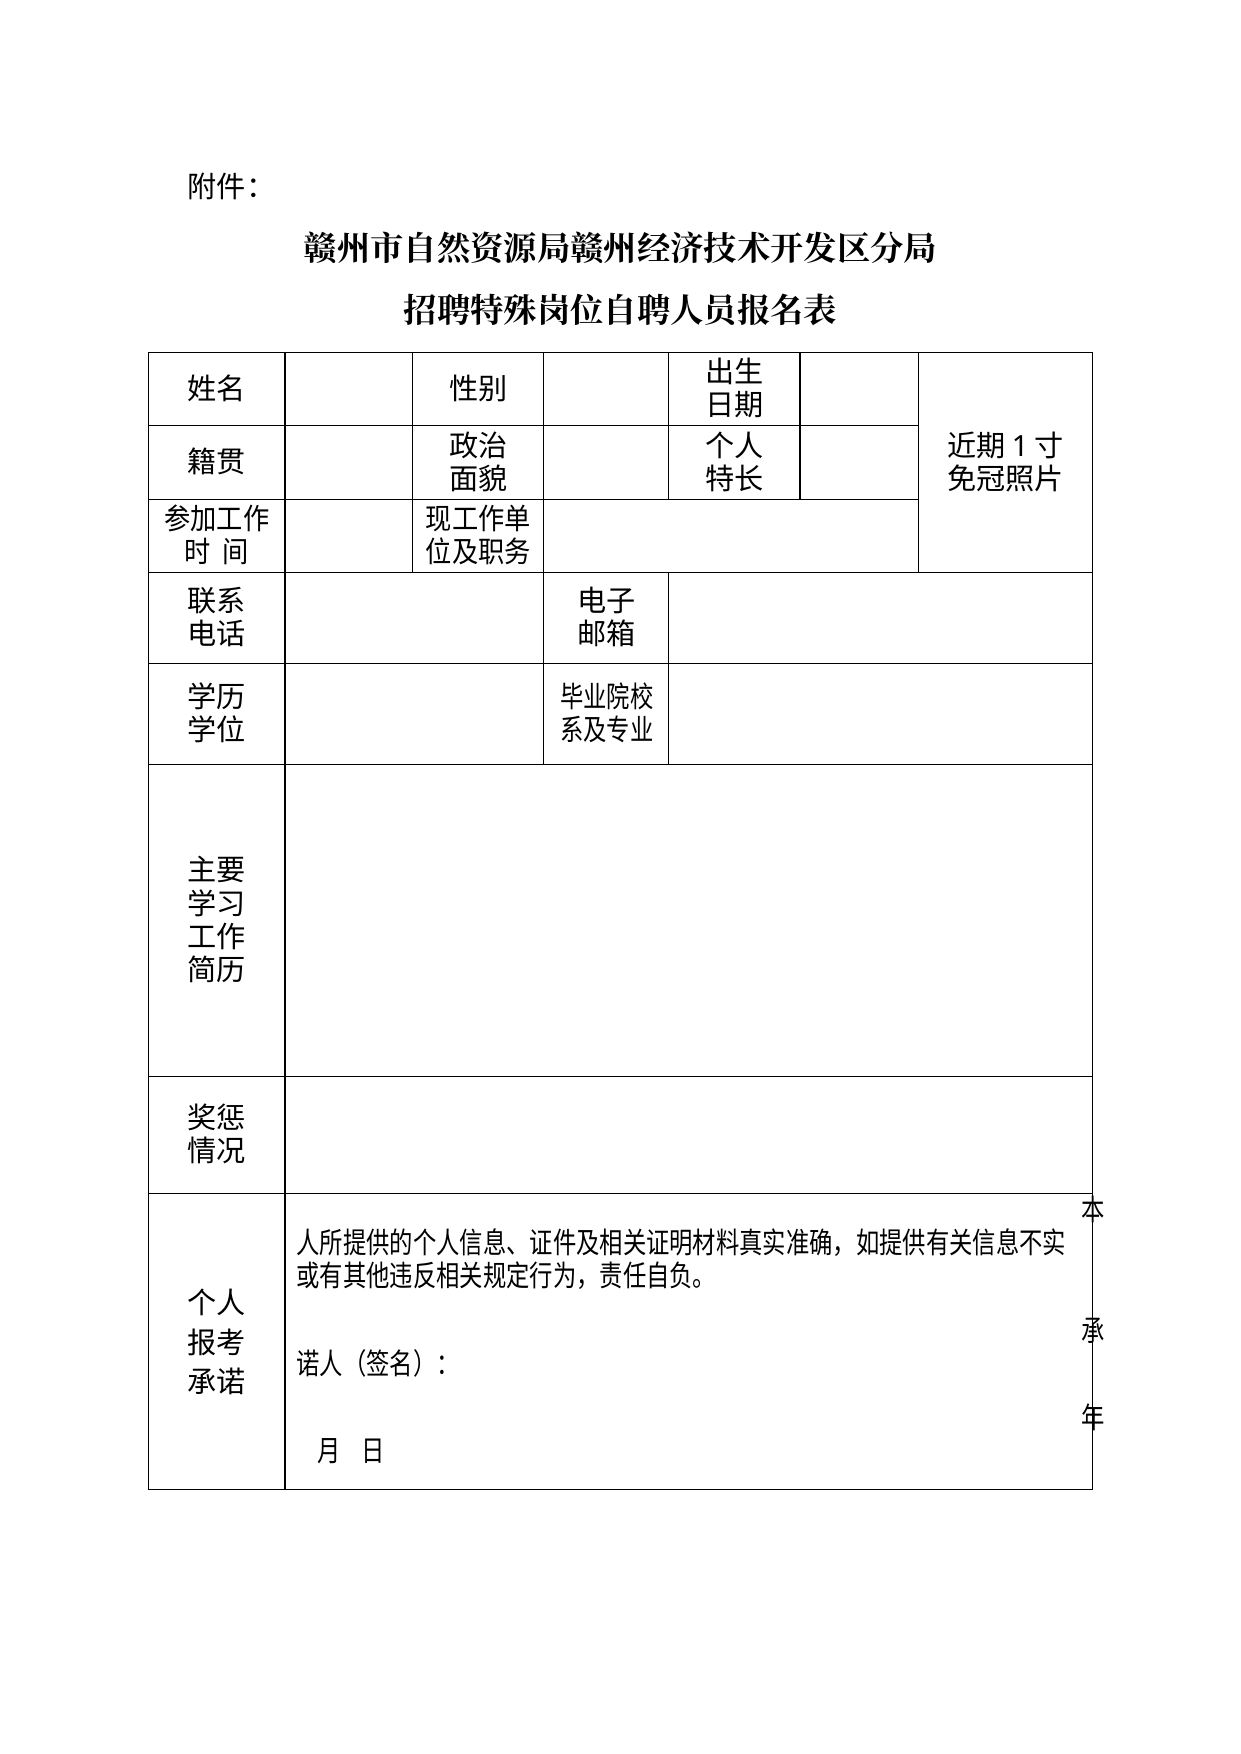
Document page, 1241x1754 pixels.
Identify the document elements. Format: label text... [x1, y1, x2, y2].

table_header [801, 353, 918, 425]
table_cell 个人 报考 承诺 [149, 1194, 284, 1489]
table_cell [801, 426, 918, 499]
table_cell [544, 500, 918, 572]
table_header [544, 353, 668, 425]
table_cell [544, 426, 668, 499]
table_cell 奖惩 情况 [149, 1077, 284, 1192]
table_cell [669, 573, 1092, 662]
table_cell 参加工作 时 间 [149, 500, 284, 572]
text 招聘特殊岗位自聘人员报名表 [187, 289, 1053, 331]
table_header 性别 [413, 353, 543, 425]
table_header [286, 353, 412, 425]
table_cell 个人 特长 [669, 426, 799, 499]
table_cell 联系 电话 [149, 573, 284, 662]
table_cell [286, 500, 412, 572]
text 附件： [187, 164, 1053, 206]
table_cell 电子 邮箱 [544, 573, 668, 662]
table_header 近期1寸 免冠照片 [919, 353, 1092, 572]
table_header 出生 日期 [669, 353, 799, 425]
table_cell [669, 664, 1092, 764]
table_cell [286, 426, 412, 499]
table_cell [286, 1077, 1092, 1192]
table_cell [286, 573, 543, 662]
text 赣州市自然资源局赣州经济技术开发区分局 [187, 227, 1053, 269]
table_cell 现工作单位及职务 [413, 500, 543, 572]
table_cell 本人所提供的个人信息、证件及相关证明材料真实准确，如提供有关信息不实或有其他违反相关规定行为，责任自负。 承诺人（签名）： 年 月 日 [286, 1194, 1092, 1489]
table_cell 毕业院校系及专业 [544, 664, 668, 764]
table_cell 籍贯 [149, 426, 284, 499]
table_cell 学历 学位 [149, 664, 284, 764]
table_cell 政治 面貌 [413, 426, 543, 499]
table_cell 主要 学习 工作 简历 [149, 765, 284, 1076]
table_header 姓名 [149, 353, 284, 425]
table_cell [286, 664, 543, 764]
table_cell [286, 765, 1092, 1076]
